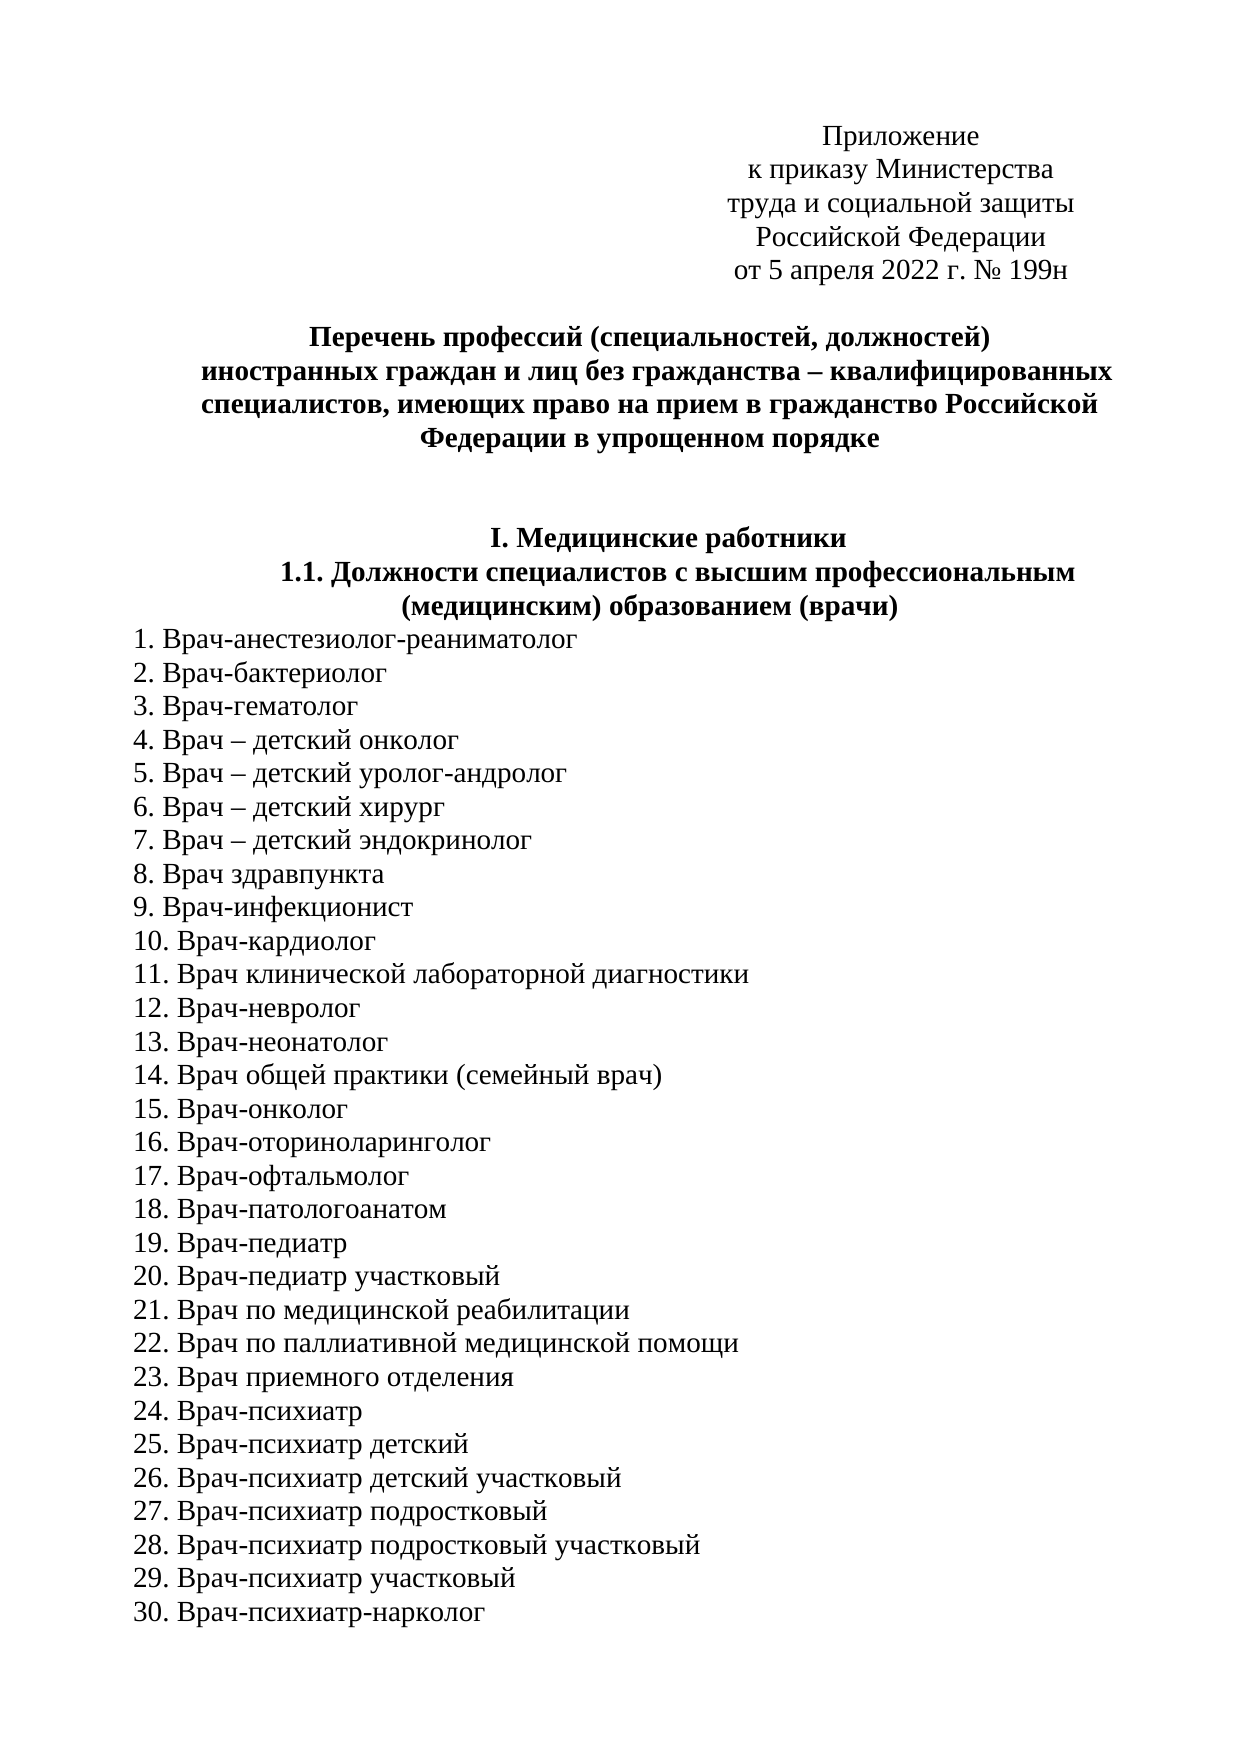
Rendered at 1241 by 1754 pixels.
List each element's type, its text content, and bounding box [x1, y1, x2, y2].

list 13. Врач-неонатолог [133, 1024, 1166, 1057]
list 29. Врач-психиатр участковый [133, 1560, 1166, 1594]
list 26. Врач-психиатр детский участковый [133, 1460, 1166, 1493]
text труда и социальной защиты [635, 185, 1166, 219]
list 6. Врач – детский хирург [133, 789, 1166, 822]
list 22. Врач по паллиативной медицинской помощи [133, 1326, 1166, 1359]
list 23. Врач приемного отделения [133, 1359, 1166, 1393]
list 10. Врач-кардиолог [133, 923, 1166, 957]
list 18. Врач-патологоанатом [133, 1191, 1166, 1225]
list 25. Врач-психиатр детский [133, 1426, 1166, 1460]
list 27. Врач-психиатр подростковый [133, 1493, 1166, 1527]
text Перечень профессий (специальностей, должностей) [133, 319, 1166, 353]
list 24. Врач-психиатр [133, 1393, 1166, 1426]
list 17. Врач-офтальмолог [133, 1158, 1166, 1191]
text к приказу Министерства [635, 152, 1166, 185]
text иностранных граждан и лиц без гражданства – квалифицированных специалистов, имеющих право на прием в гражданство Российской Федерации в упрощенном порядке [133, 353, 1166, 453]
list 9. Врач-инфекционист [133, 889, 1166, 923]
list 3. Врач-гематолог [133, 688, 1166, 722]
text Приложение [635, 118, 1166, 152]
list 5. Врач – детский уролог-андролог [133, 755, 1166, 789]
list 8. Врач здравпункта [133, 856, 1166, 889]
text 1.1. Должности специалистов с высшим профессиональным (медицинским) образованием (врачи) [133, 554, 1166, 621]
list 11. Врач клинической лабораторной диагностики [133, 957, 1166, 990]
list 19. Врач-педиатр [133, 1225, 1166, 1258]
list 16. Врач-оториноларинголог [133, 1124, 1166, 1158]
list 20. Врач-педиатр участковый [133, 1258, 1166, 1292]
text I. Медицинские работники [170, 521, 1166, 554]
list 15. Врач-онколог [133, 1091, 1166, 1124]
text от 5 апреля 2022 г. № 199н [635, 252, 1166, 286]
list 21. Врач по медицинской реабилитации [133, 1292, 1166, 1326]
list 12. Врач-невролог [133, 990, 1166, 1024]
list 7. Врач – детский эндокринолог [133, 822, 1166, 856]
list 30. Врач-психиатр-нарколог [133, 1594, 1166, 1627]
list 28. Врач-психиатр подростковый участковый [133, 1527, 1166, 1560]
text 1. Врач-анестезиолог-реаниматолог [133, 621, 1166, 655]
text Российской Федерации [635, 219, 1166, 252]
list 14. Врач общей практики (семейный врач) [133, 1057, 1166, 1091]
list 2. Врач-бактериолог [133, 655, 1166, 688]
list 4. Врач – детский онколог [133, 722, 1166, 755]
